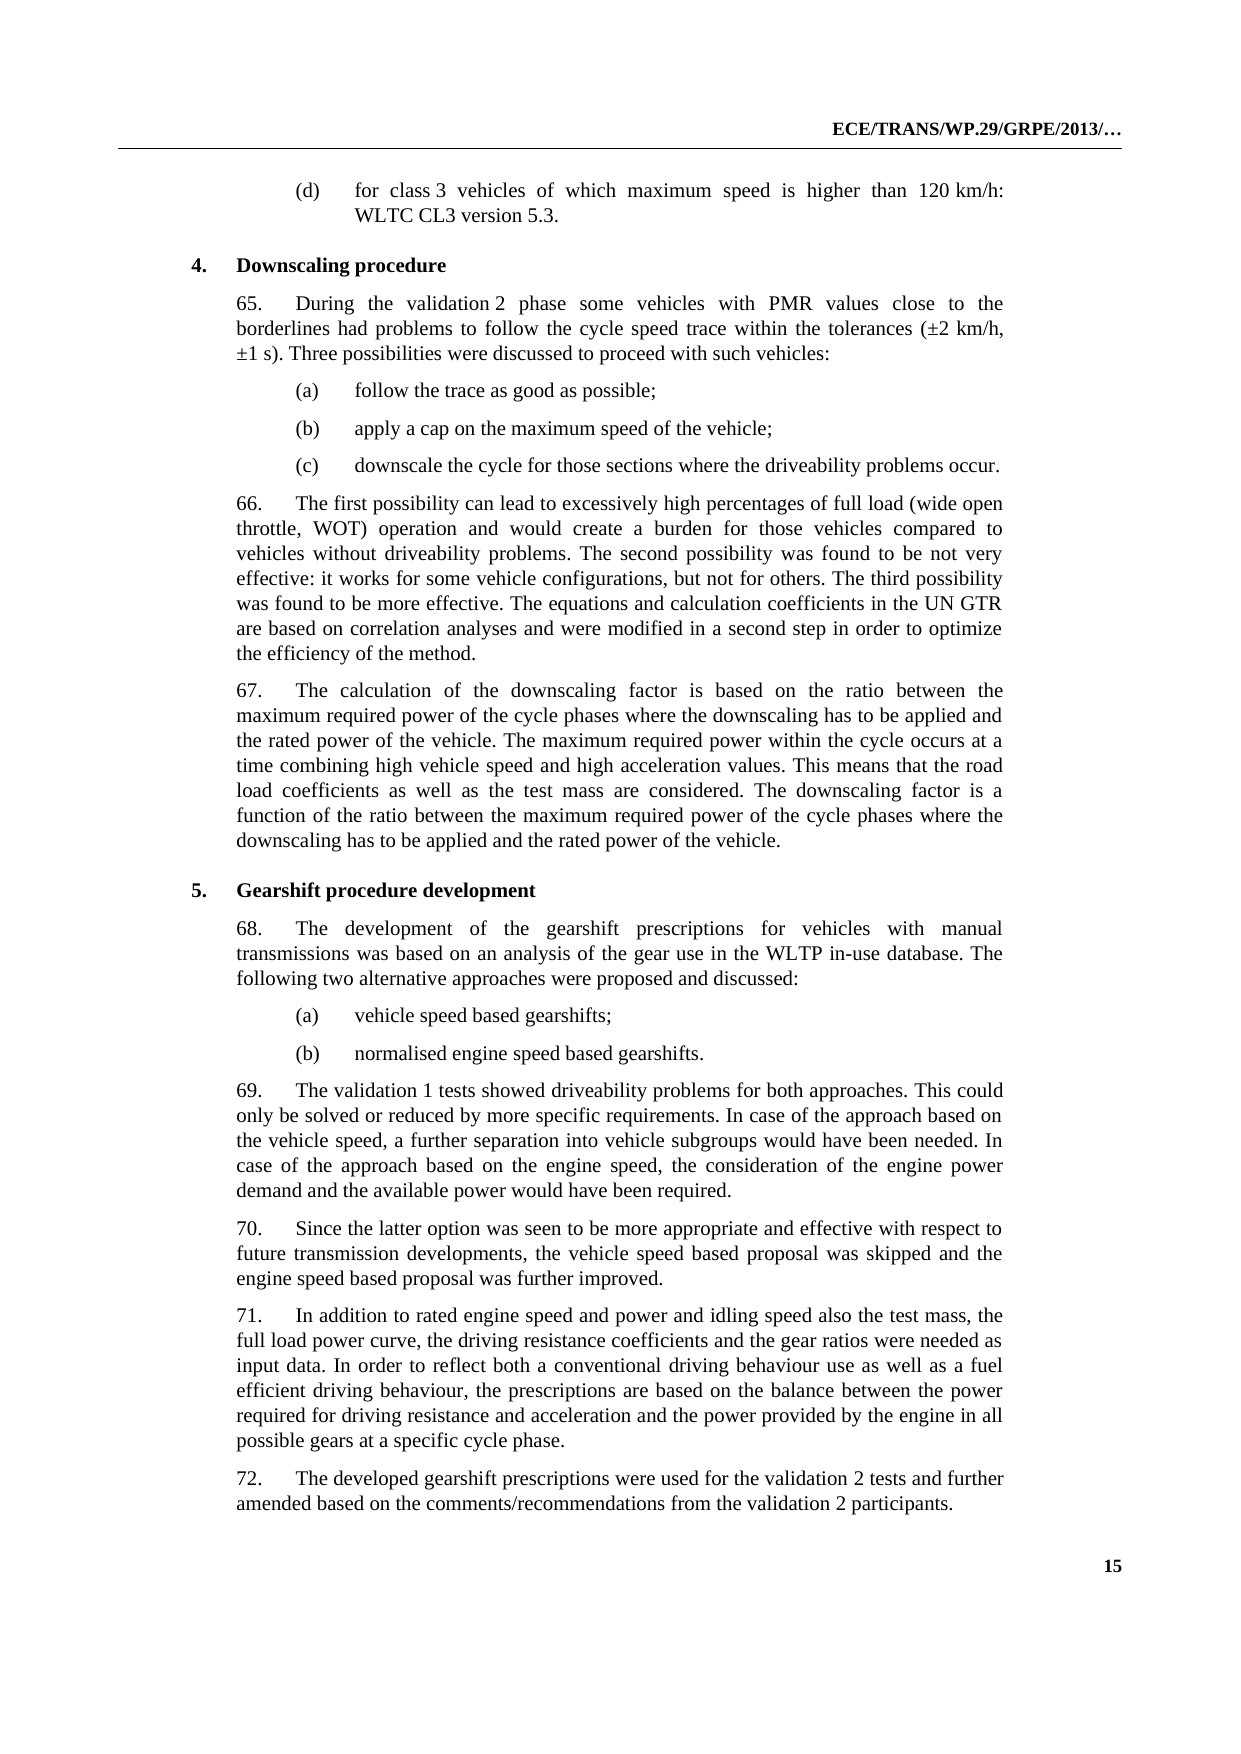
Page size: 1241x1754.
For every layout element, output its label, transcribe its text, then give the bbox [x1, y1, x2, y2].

text (d) for class 3 vehicles of which maximum speed is higher than 120 km/h: WLTC CL3 version 5.3. [295, 177, 1004, 227]
text 68. The development of the gearshift prescriptions for vehicles with manual transmissions was based on an analysis of the gear use in the WLTP in-use database. The following two alternative approaches were proposed and discussed: [236, 915, 1004, 990]
text 5. Gearshift procedure development [118, 877, 1004, 902]
text (b) normalised engine speed based gearshifts. [236, 1040, 1004, 1065]
text 65. During the validation 2 phase some vehicles with PMR values close to the borderlines had problems to follow the cycle speed trace within the tolerances (±2 km/h, ±1 s). Three possibilities were discussed to proceed with such vehicles: [236, 290, 1004, 365]
text (b) apply a cap on the maximum speed of the vehicle; [236, 415, 1004, 440]
text 72. The developed gearshift prescriptions were used for the validation 2 tests and further amended based on the comments/recommendations from the validation 2 participants. [236, 1465, 1004, 1515]
text 69. The validation 1 tests showed driveability problems for both approaches. This could only be solved or reduced by more specific requirements. In case of the approach based on the vehicle speed, a further separation into vehicle subgroups would have been needed. In case of the approach based on the engine speed, the consideration of the engine power demand and the available power would have been required. [236, 1077, 1004, 1202]
text 66. The first possibility can lead to excessively high percentages of full load (wide open throttle, WOT) operation and would create a burden for those vehicles compared to vehicles without driveability problems. The second possibility was found to be not very effective: it works for some vehicle configurations, but not for others. The third possibility was found to be more effective. The equations and calculation coefficients in the UN GTR are based on correlation analyses and were modified in a second step in order to optimize the efficiency of the method. [236, 490, 1004, 665]
text 71. In addition to rated engine speed and power and idling speed also the test mass, the full load power curve, the driving resistance coefficients and the gear ratios were needed as input data. In order to reflect both a conventional driving behaviour use as well as a fuel efficient driving behaviour, the prescriptions are based on the balance between the power required for driving resistance and acceleration and the power provided by the engine in all possible gears at a specific cycle phase. [236, 1302, 1004, 1452]
text (a) follow the trace as good as possible; [236, 377, 1004, 402]
text 70. Since the latter option was seen to be more appropriate and effective with respect to future transmission developments, the vehicle speed based proposal was skipped and the engine speed based proposal was further improved. [236, 1215, 1004, 1290]
text (a) vehicle speed based gearshifts; [236, 1002, 1004, 1027]
text 4. Downscaling procedure [118, 252, 1004, 277]
text (c) downscale the cycle for those sections where the driveability problems occur. [236, 452, 1004, 477]
text 67. The calculation of the downscaling factor is based on the ratio between the maximum required power of the cycle phases where the downscaling has to be applied and the rated power of the vehicle. The maximum required power within the cycle occurs at a time combining high vehicle speed and high acceleration values. This means that the road load coefficients as well as the test mass are considered. The downscaling factor is a function of the ratio between the maximum required power of the cycle phases where the downscaling has to be applied and the rated power of the vehicle. [236, 677, 1004, 852]
